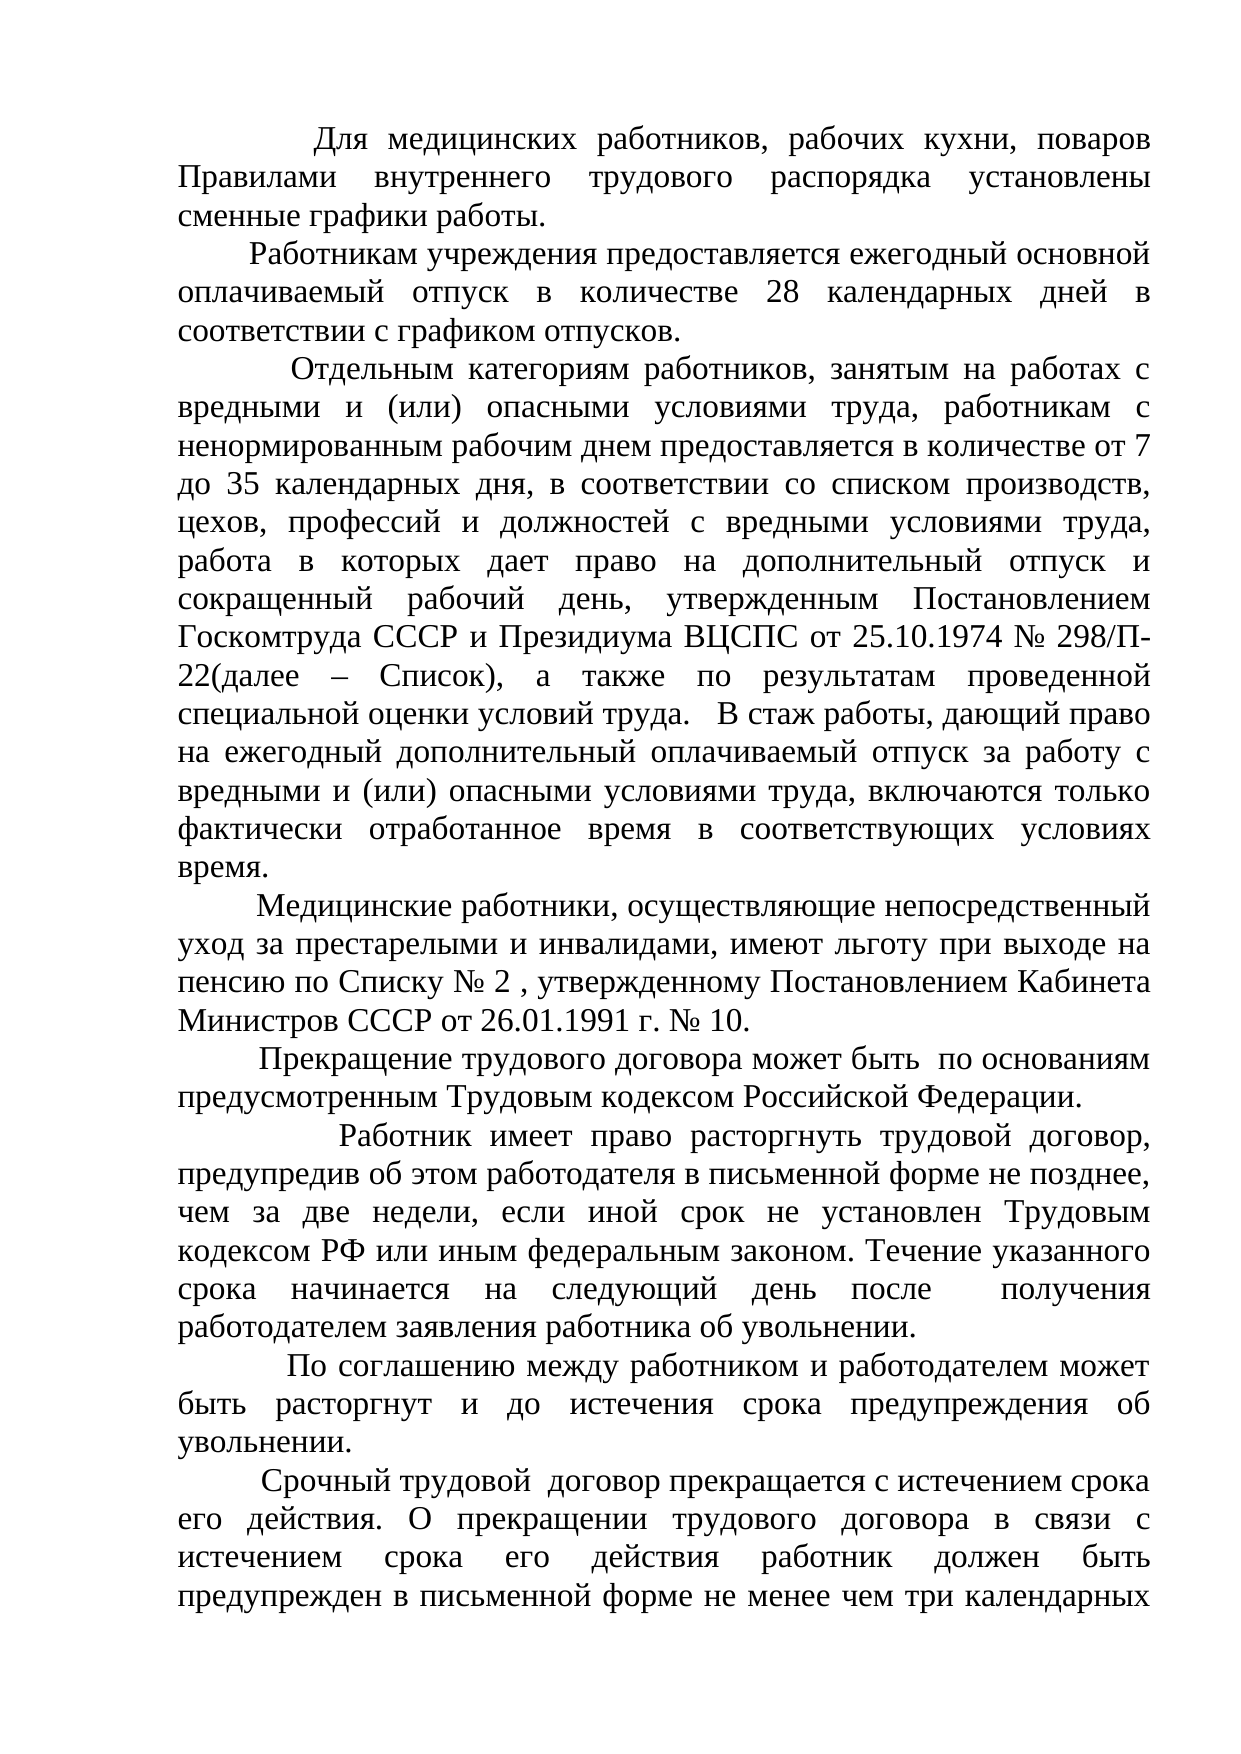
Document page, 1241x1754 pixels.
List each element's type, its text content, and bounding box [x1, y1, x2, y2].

text Работникам учреждения предоставляется ежегодный основной оплачиваемый отпуск в количестве 28 календарных дней в соответствии с графиком отпусков. [177, 233, 1152, 348]
text Отдельным категориям работников, занятым на работах с вредными и (или) опасными условиями труда, работникам с ненормированным рабочим днем предоставляется в количестве от 7 до 35 календарных дня, в соответствии со списком производств, цехов, профессий и должностей с вредными условиями труда, работа в которых дает право на дополнительный отпуск и сокращенный рабочий день, утвержденным Постановлением Госкомтруда СССР и Президиума ВЦСПС от 25.10.1974 № 298/П-22(далее – Список), а также по результатам проведенной специальной оценки условий труда. В стаж работы, дающий право на ежегодный дополнительный оплачиваемый отпуск за работу с вредными и (или) опасными условиями труда, включаются только фактически отработанное время в соответствующих условиях время. [177, 348, 1152, 885]
text Прекращение трудового договора может быть по основаниям предусмотренным Трудовым кодексом Российской Федерации. [177, 1038, 1152, 1115]
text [177, 1460, 1152, 1613]
text Медицинские работники, осуществляющие непосредственный уход за престарелыми и инвалидами, имеют льготу при выходе на пенсию по Списку № 2 , утвержденному Постановлением Кабинета Министров СССР от 26.01.1991 г. № 10. [177, 885, 1152, 1038]
text Для медицинских работников, рабочих кухни, поваров Правилами внутреннего трудового распорядка установлены сменные графики работы. [177, 118, 1152, 233]
text Работник имеет право расторгнуть трудовой договор, предупредив об этом работодателя в письменной форме не позднее, чем за две недели, если иной срок не установлен Трудовым кодексом РФ или иным федеральным законом. Течение указанного срока начинается на следующий день после получения работодателем заявления работника об увольнении. [177, 1115, 1152, 1345]
text По соглашению между работником и работодателем может быть расторгнут и до истечения срока предупреждения об увольнении. [177, 1345, 1152, 1460]
